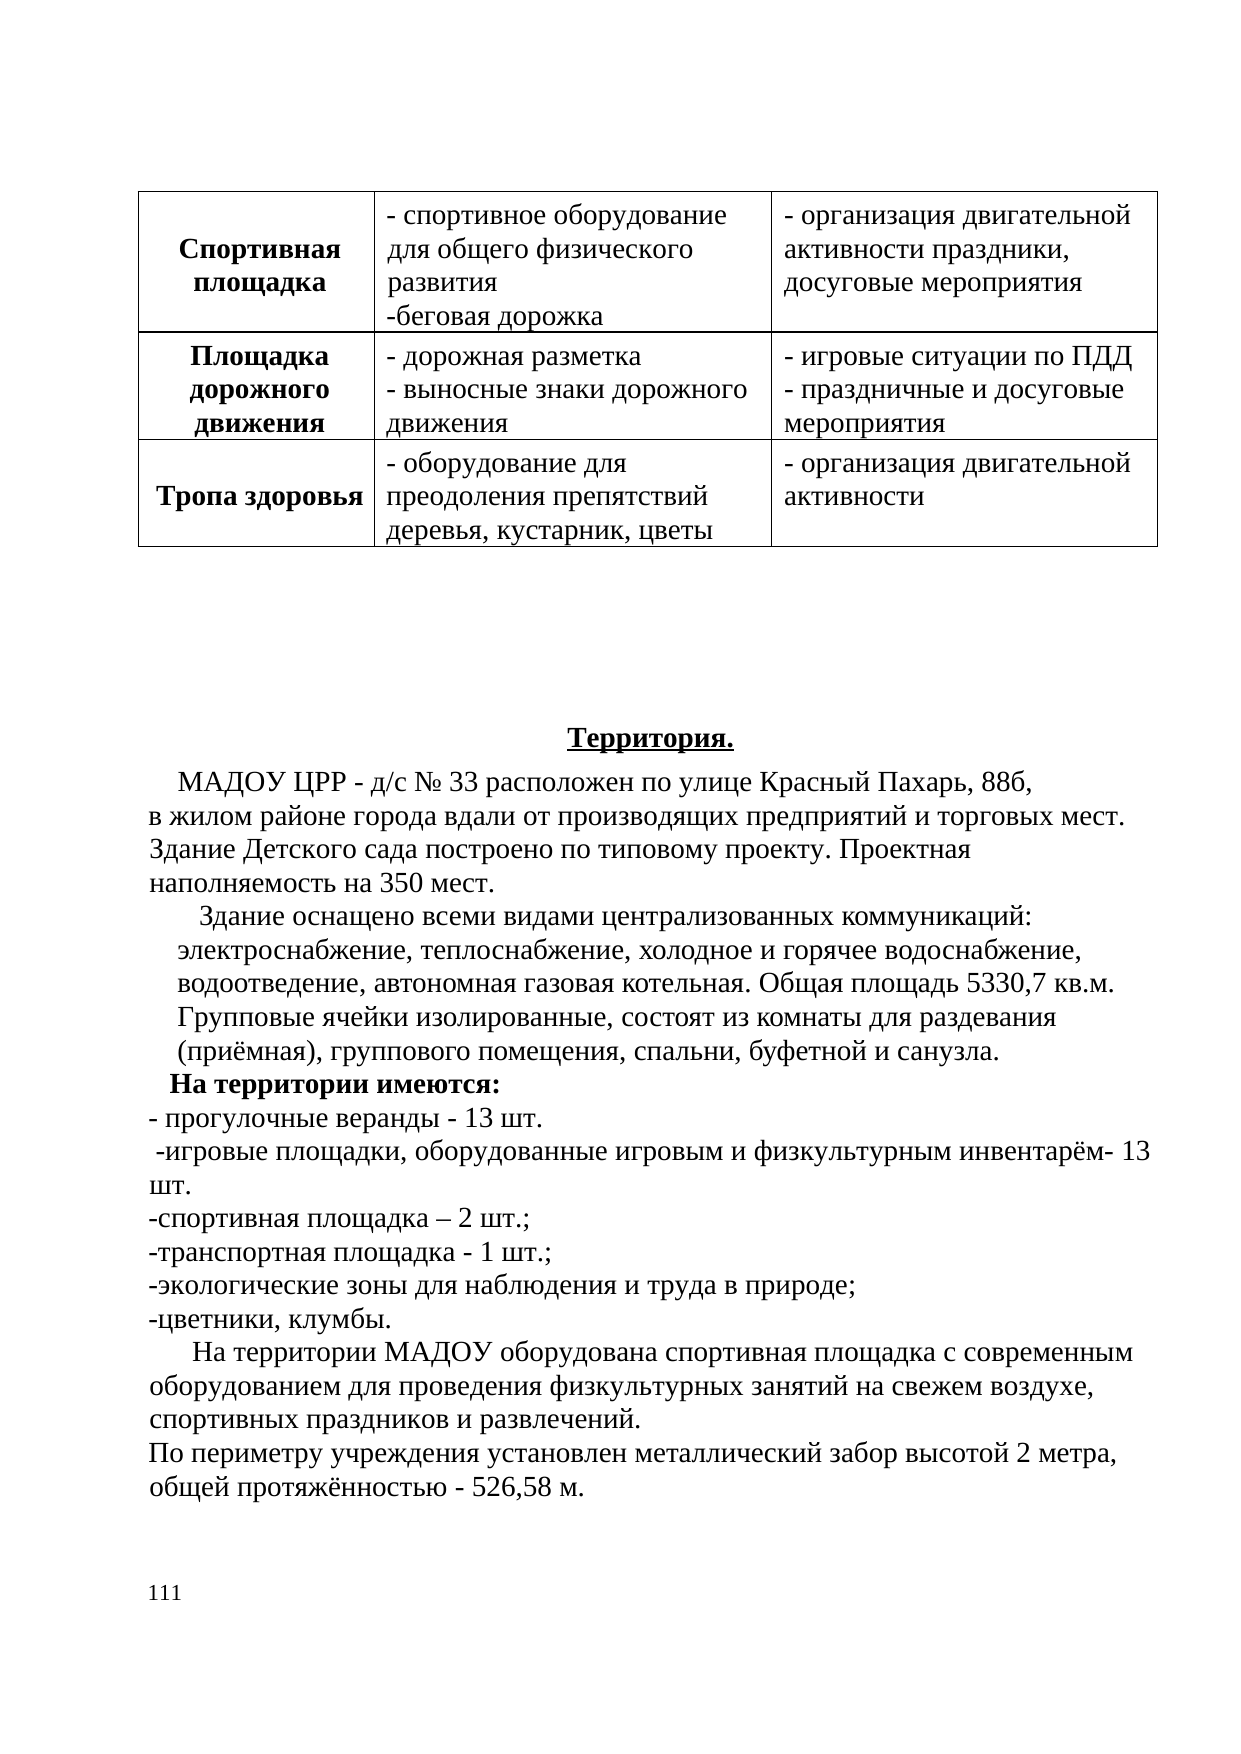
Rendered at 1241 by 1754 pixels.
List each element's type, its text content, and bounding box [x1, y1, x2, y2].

text Территория. [148, 720, 1153, 754]
table_cell - спортивное оборудование для общего физического развития -беговая дорожка [375, 192, 771, 331]
text МАДОУ ЦРР - д/с № 33 расположен по улице Красный Пахарь, 88б, [148, 764, 1153, 798]
table_cell - игровые ситуации по ПДД - праздничные и досуговые мероприятия [772, 333, 1157, 438]
text -спортивная площадка – 2 шт.; [148, 1200, 1153, 1234]
table_cell - организация двигательной активности [772, 440, 1157, 546]
text -транспортная площадка - 1 шт.; [148, 1234, 1153, 1267]
table_cell Тропа здоровья [139, 440, 374, 546]
text в жилом районе города вдали от производящих предприятий и торговых мест. Здание Детского сада построено по типовому проекту. Проектная наполняемость на 350 мест. [148, 798, 1153, 898]
text -экологические зоны для наблюдения и труда в природе; [148, 1267, 1008, 1301]
table_cell - оборудование для преодоления препятствий деревья, кустарник, цветы [375, 440, 771, 546]
text На территории МАДОУ оборудована спортивная площадка с современным оборудованием для проведения физкультурных занятий на свежем воздухе, спортивных праздников и развлечений. [148, 1334, 1141, 1435]
text -игровые площадки, оборудованные игровым и физкультурным инвентарём- 13 шт. [148, 1133, 1153, 1200]
table_cell - организация двигательной активности праздники, досуговые мероприятия [772, 192, 1157, 331]
text - прогулочные веранды - 13 шт. [148, 1100, 1153, 1133]
table_cell - дорожная разметка - выносные знаки дорожного движения [375, 333, 771, 438]
table_cell Спортивная площадка [139, 192, 374, 331]
table_cell Площадка дорожного движения [139, 333, 374, 438]
text По периметру учреждения установлен металлический забор высотой 2 метра, общей протяжённостью - 526,58 м. [148, 1435, 1153, 1502]
subtitle На территории имеются: [147, 1066, 1154, 1100]
text -цветники, клумбы. [148, 1301, 1008, 1334]
text Здание оснащено всеми видами централизованных коммуникаций: электроснабжение, теплоснабжение, холодное и горячее водоснабжение, водоотведение, автономная газовая котельная. Общая площадь 5330,7 кв.м. Групповые ячейки изолированные, состоят из комнаты для раздевания (приёмная), группового помещения, спальни, буфетной и санузла. [177, 898, 1153, 1066]
